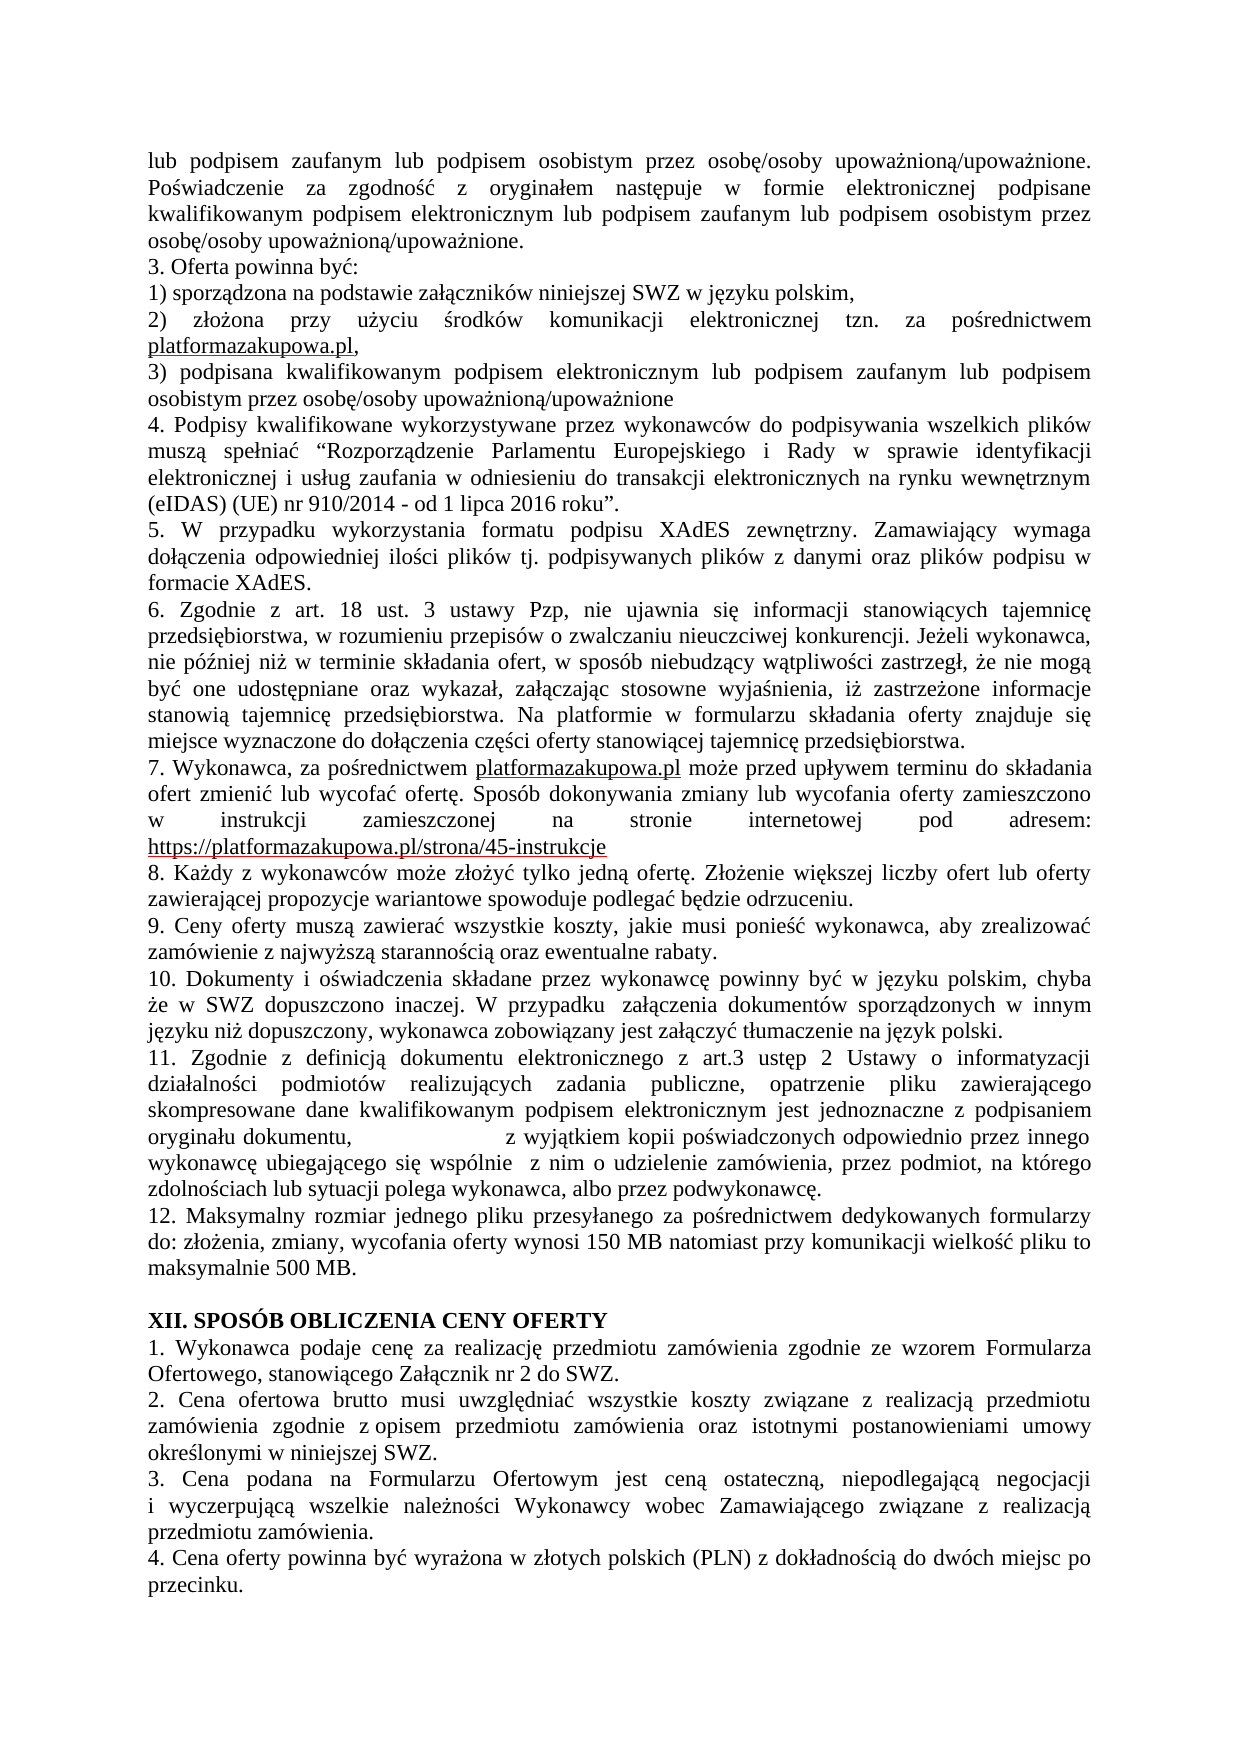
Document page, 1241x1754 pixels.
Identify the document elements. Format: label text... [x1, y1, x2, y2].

text 4. Podpisy kwalifikowane wykorzystywane przez wykonawców do podpisywania wszelkich plików muszą spełniać “Rozporządzenie Parlamentu Europejskiego i Rady w sprawie identyfikacji elektronicznej i usług zaufania w odniesieniu do transakcji elektronicznych na rynku wewnętrznym (eIDAS) (UE) nr 910/2014 - od 1 lipca 2016 roku”. [148, 411, 1093, 517]
text 1. Wykonawca podaje cenę za realizację przedmiotu zamówienia zgodnie ze wzorem Formularza Ofertowego, stanowiącego Załącznik nr 2 do SWZ. [148, 1333, 1093, 1386]
text 3) podpisana kwalifikowanym podpisem elektronicznym lub podpisem zaufanym lub podpisem osobistym przez osobę/osoby upoważnioną/upoważnione [148, 358, 1093, 411]
text XII. SPOSÓB OBLICZENIA CENY OFERTY [148, 1307, 1093, 1333]
text 9. Ceny oferty muszą zawierać wszystkie koszty, jakie musi ponieść wykonawca, aby zrealizować zamówienie z najwyższą starannością oraz ewentualne rabaty. [148, 912, 1093, 964]
text 10. Dokumenty i oświadczenia składane przez wykonawcę powinny być w języku polskim, chyba że w SWZ dopuszczono inaczej. W przypadku załączenia dokumentów sporządzonych w innym języku niż dopuszczony, wykonawca zobowiązany jest załączyć tłumaczenie na język polski. [148, 964, 1093, 1044]
text 2. Cena ofertowa brutto musi uwzględniać wszystkie koszty związane z realizacją przedmiotu zamówienia zgodnie z opisem przedmiotu zamówienia oraz istotnymi postanowieniami umowy określonymi w niniejszej SWZ. [148, 1386, 1093, 1465]
text 12. Maksymalny rozmiar jednego pliku przesyłanego za pośrednictwem dedykowanych formularzy do: złożenia, zmiany, wycofania oferty wynosi 150 MB natomiast przy komunikacji wielkość pliku to maksymalnie 500 MB. [148, 1202, 1093, 1281]
text 6. Zgodnie z art. 18 ust. 3 ustawy Pzp, nie ujawnia się informacji stanowiących tajemnicę przedsiębiorstwa, w rozumieniu przepisów o zwalczaniu nieuczciwej konkurencji. Jeżeli wykonawca, nie później niż w terminie składania ofert, w sposób niebudzący wątpliwości zastrzegł, że nie mogą być one udostępniane oraz wykazał, załączając stosowne wyjaśnienia, iż zastrzeżone informacje stanowią tajemnicę przedsiębiorstwa. Na platformie w formularzu składania oferty znajduje się miejsce wyznaczone do dołączenia części oferty stanowiącej tajemnicę przedsiębiorstwa. [148, 596, 1093, 754]
text 4. Cena oferty powinna być wyrażona w złotych polskich (PLN) z dokładnością do dwóch miejsc po przecinku. [148, 1544, 1093, 1597]
text 3. Oferta powinna być: [148, 253, 1093, 279]
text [148, 148, 1093, 253]
text 2) złożona przy użyciu środków komunikacji elektronicznej tzn. za pośrednictwem platformazakupowa.pl, [148, 306, 1093, 358]
text 3. Cena podana na Formularzu Ofertowym jest ceną ostateczną, niepodlegającą negocjacji i wyczerpującą wszelkie należności Wykonawcy wobec Zamawiającego związane z realizacją przedmiotu zamówienia. [148, 1465, 1093, 1544]
text 11. Zgodnie z definicją dokumentu elektronicznego z art.3 ustęp 2 Ustawy o informatyzacji działalności podmiotów realizujących zadania publiczne, opatrzenie pliku zawierającego skompresowane dane kwalifikowanym podpisem elektronicznym jest jednoznaczne z podpisaniem oryginału dokumentu, z wyjątkiem kopii poświadczonych odpowiednio przez innego wykonawcę ubiegającego się wspólnie z nim o udzielenie zamówienia, przez podmiot, na którego zdolnościach lub sytuacji polega wykonawca, albo przez podwykonawcę. [148, 1044, 1093, 1202]
text 7. Wykonawca, za pośrednictwem platformazakupowa.pl może przed upływem terminu do składania ofert zmienić lub wycofać ofertę. Sposób dokonywania zmiany lub wycofania oferty zamieszczono w instrukcji zamieszczonej na stronie internetowej pod adresem: https://platformazakupowa.pl/strona/45-instrukcje [148, 754, 1093, 859]
text 1) sporządzona na podstawie załączników niniejszej SWZ w języku polskim, [148, 279, 1093, 306]
text 5. W przypadku wykorzystania formatu podpisu XAdES zewnętrzny. Zamawiający wymaga dołączenia odpowiedniej ilości plików tj. podpisywanych plików z danymi oraz plików podpisu w formacie XAdES. [148, 517, 1093, 596]
text 8. Każdy z wykonawców może złożyć tylko jedną ofertę. Złożenie większej liczby ofert lub oferty zawierającej propozycje wariantowe spowoduje podlegać będzie odrzuceniu. [148, 859, 1093, 912]
